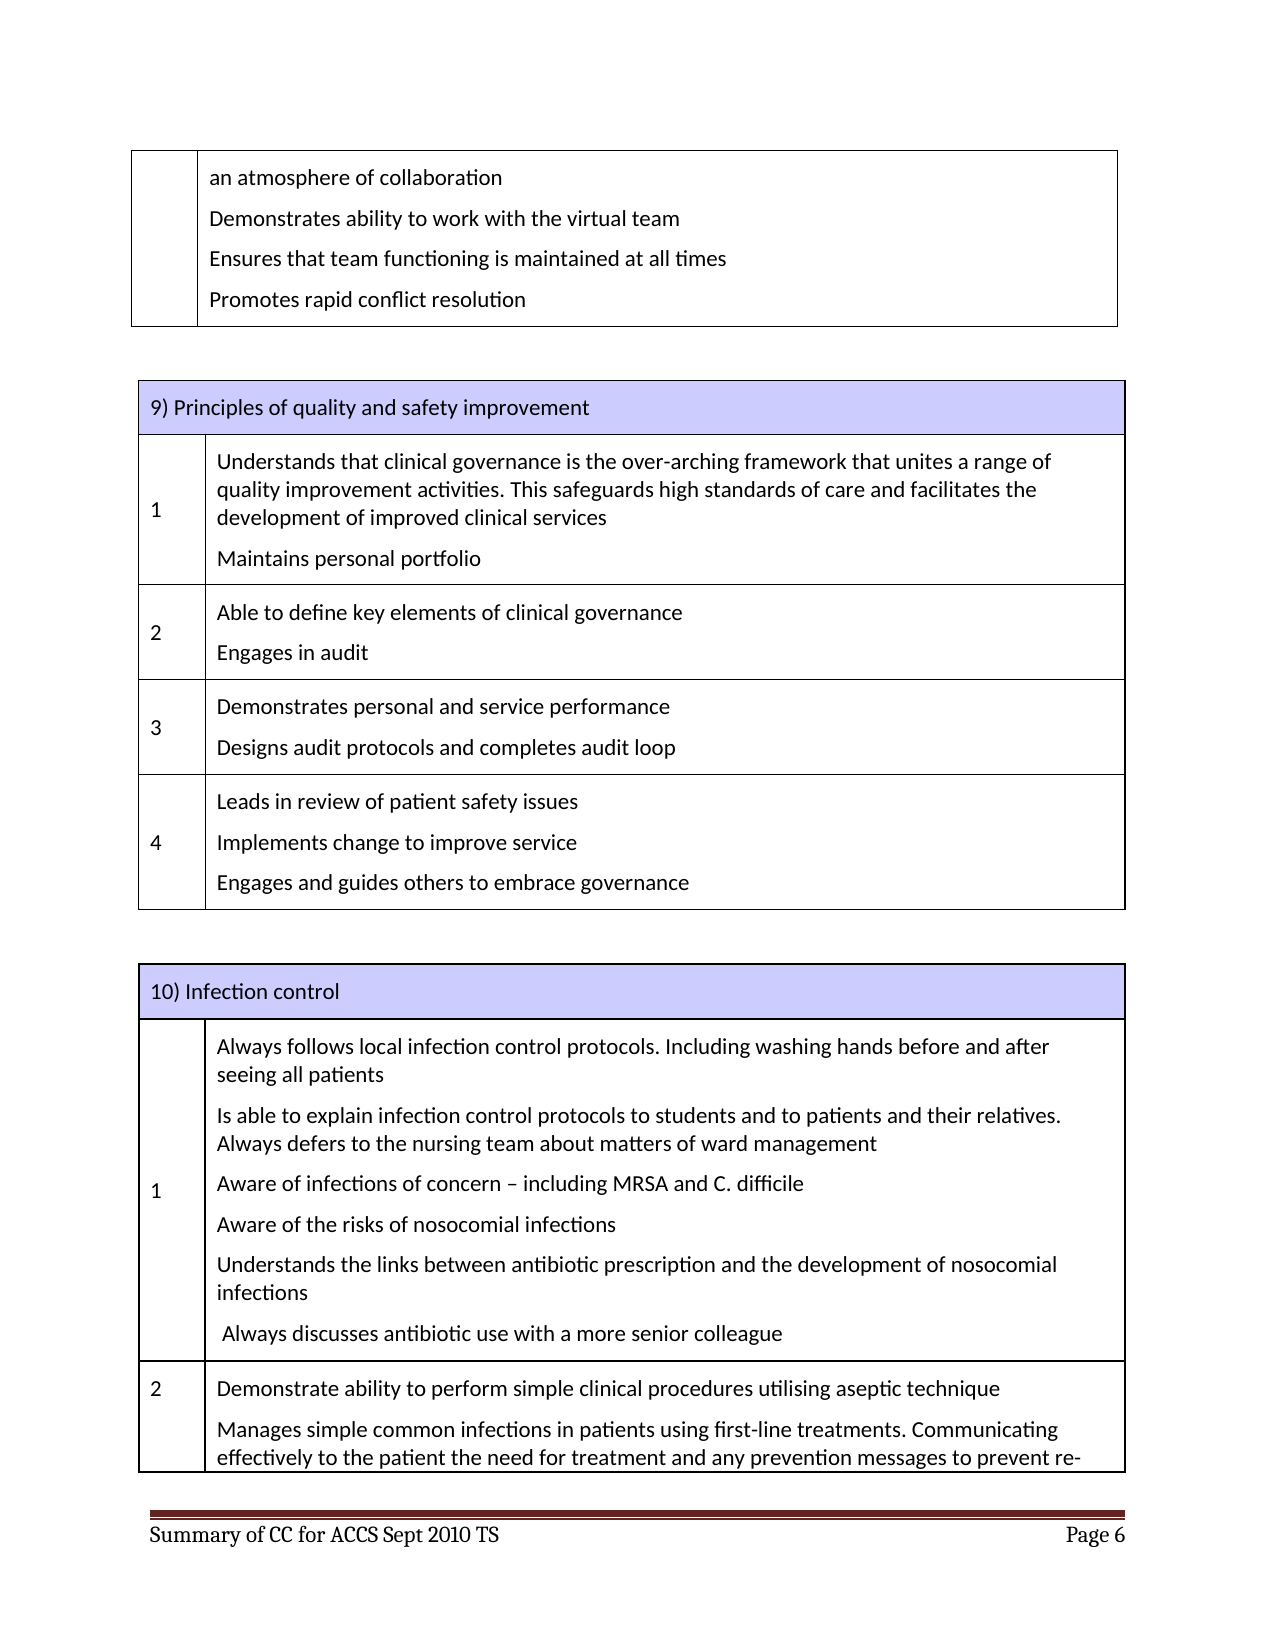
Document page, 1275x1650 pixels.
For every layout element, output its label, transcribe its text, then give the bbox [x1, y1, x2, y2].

table_header 9) Principles of quality and safety improvement [139, 381, 1124, 434]
table_cell 3 [139, 680, 205, 773]
table_cell Understands that clinical governance is the over-arching framework that unites a range of quality improvement activities. This safeguards high standards of care and facilitates the development of improved clinical services Maintains personal portfolio [206, 435, 1124, 584]
table_cell Demonstrates personal and service performance Designs audit protocols and completes audit loop [206, 680, 1124, 773]
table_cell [206, 1362, 1124, 1471]
table_cell Always follows local infection control protocols. Including washing hands before and after seeing all patients Is able to explain infection control protocols to students and to patients and their relatives. Always defers to the nursing team about matters of ward management Aware of infections of concern – including MRSA and C. difficile Aware of the risks of nosocomial infections Understands the links between antibiotic prescription and the development of nosocomial infections Always discusses antibiotic use with a more senior colleague [206, 1020, 1124, 1359]
table_cell 2 [140, 1362, 204, 1471]
table_cell 4 [139, 775, 205, 909]
table_header 10) Infection control [140, 965, 1124, 1018]
table_cell 1 [140, 1020, 204, 1359]
table_cell 4 [132, 151, 197, 326]
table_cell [198, 151, 1117, 326]
table_cell 2 [139, 585, 205, 679]
table_cell Leads in review of patient safety issues Implements change to improve service Engages and guides others to embrace governance [206, 775, 1124, 909]
table_cell 1 [139, 435, 205, 584]
table_cell Able to define key elements of clinical governance Engages in audit [206, 585, 1124, 679]
